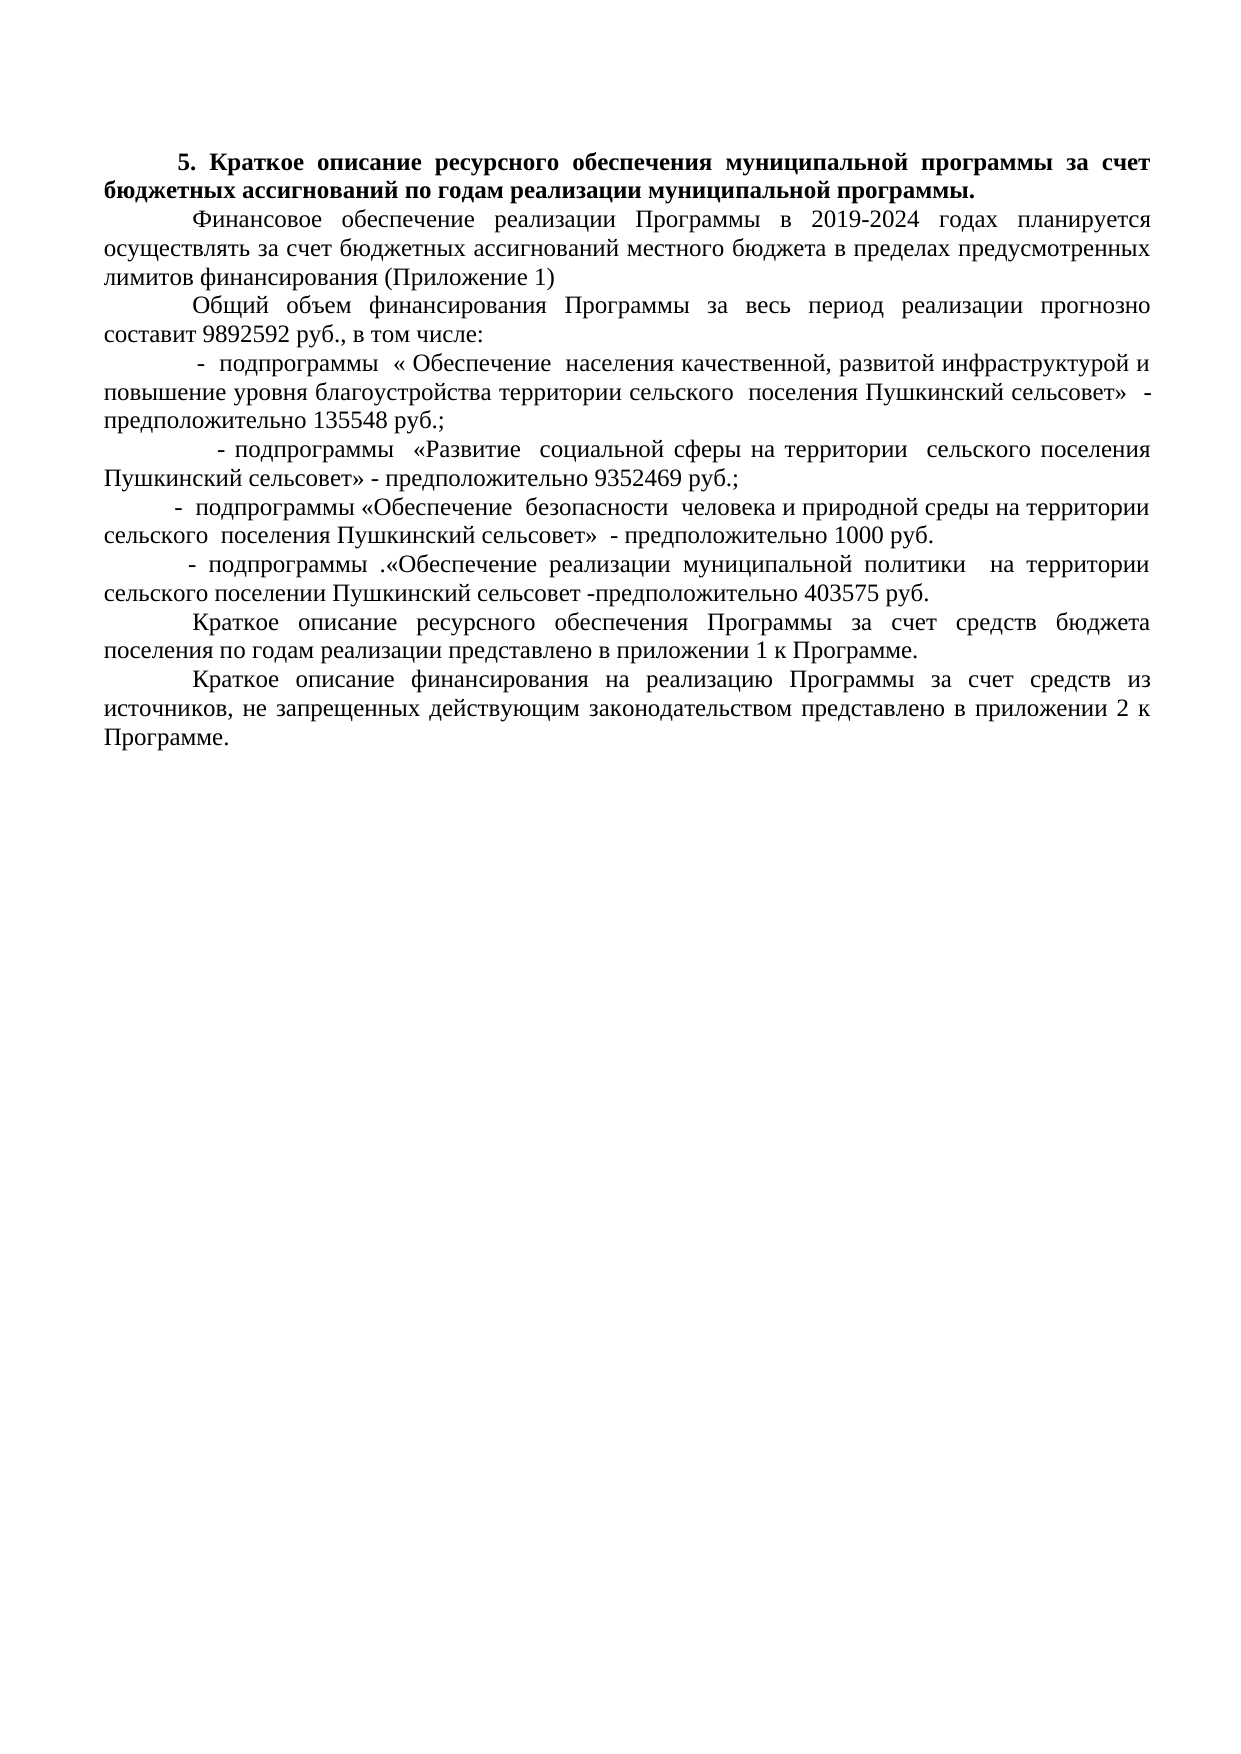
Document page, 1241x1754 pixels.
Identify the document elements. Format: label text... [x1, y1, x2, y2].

text 5. Краткое описание ресурсного обеспечения муниципальной программы за счет бюджетных ассигнований по годам реализации муниципальной программы. [103, 147, 1152, 204]
text - подпрограммы « Обеспечение населения качественной, развитой инфраструктурой и повышение уровня благоустройства территории сельского поселения Пушкинский сельсовет» - предположительно 135548 руб.; [103, 348, 1152, 434]
text - подпрограммы .«Обеспечение реализации муниципальной политики на территории сельского поселении Пушкинский сельсовет -предположительно 403575 руб. [103, 549, 1152, 607]
text Краткое описание финансирования на реализацию Программы за счет средств из источников, не запрещенных действующим законодательством представлено в приложении 2 к Программе. [103, 664, 1152, 751]
text Общий объем финансирования Программы за весь период реализации прогнозно составит 9892592 руб., в том числе: [103, 291, 1152, 348]
text - подпрограммы «Развитие социальной сферы на территории сельского поселения Пушкинский сельсовет» - предположительно 9352469 руб.; [103, 434, 1152, 492]
text Финансовое обеспечение реализации Программы в 2019-2024 годах планируется осуществлять за счет бюджетных ассигнований местного бюджета в пределах предусмотренных лимитов финансирования (Приложение 1) [103, 204, 1152, 291]
text - подпрограммы «Обеспечение безопасности человека и природной среды на территории сельского поселения Пушкинский сельсовет» - предположительно 1000 руб. [103, 492, 1152, 549]
text Краткое описание ресурсного обеспечения Программы за счет средств бюджета поселения по годам реализации представлено в приложении 1 к Программе. [103, 607, 1152, 664]
